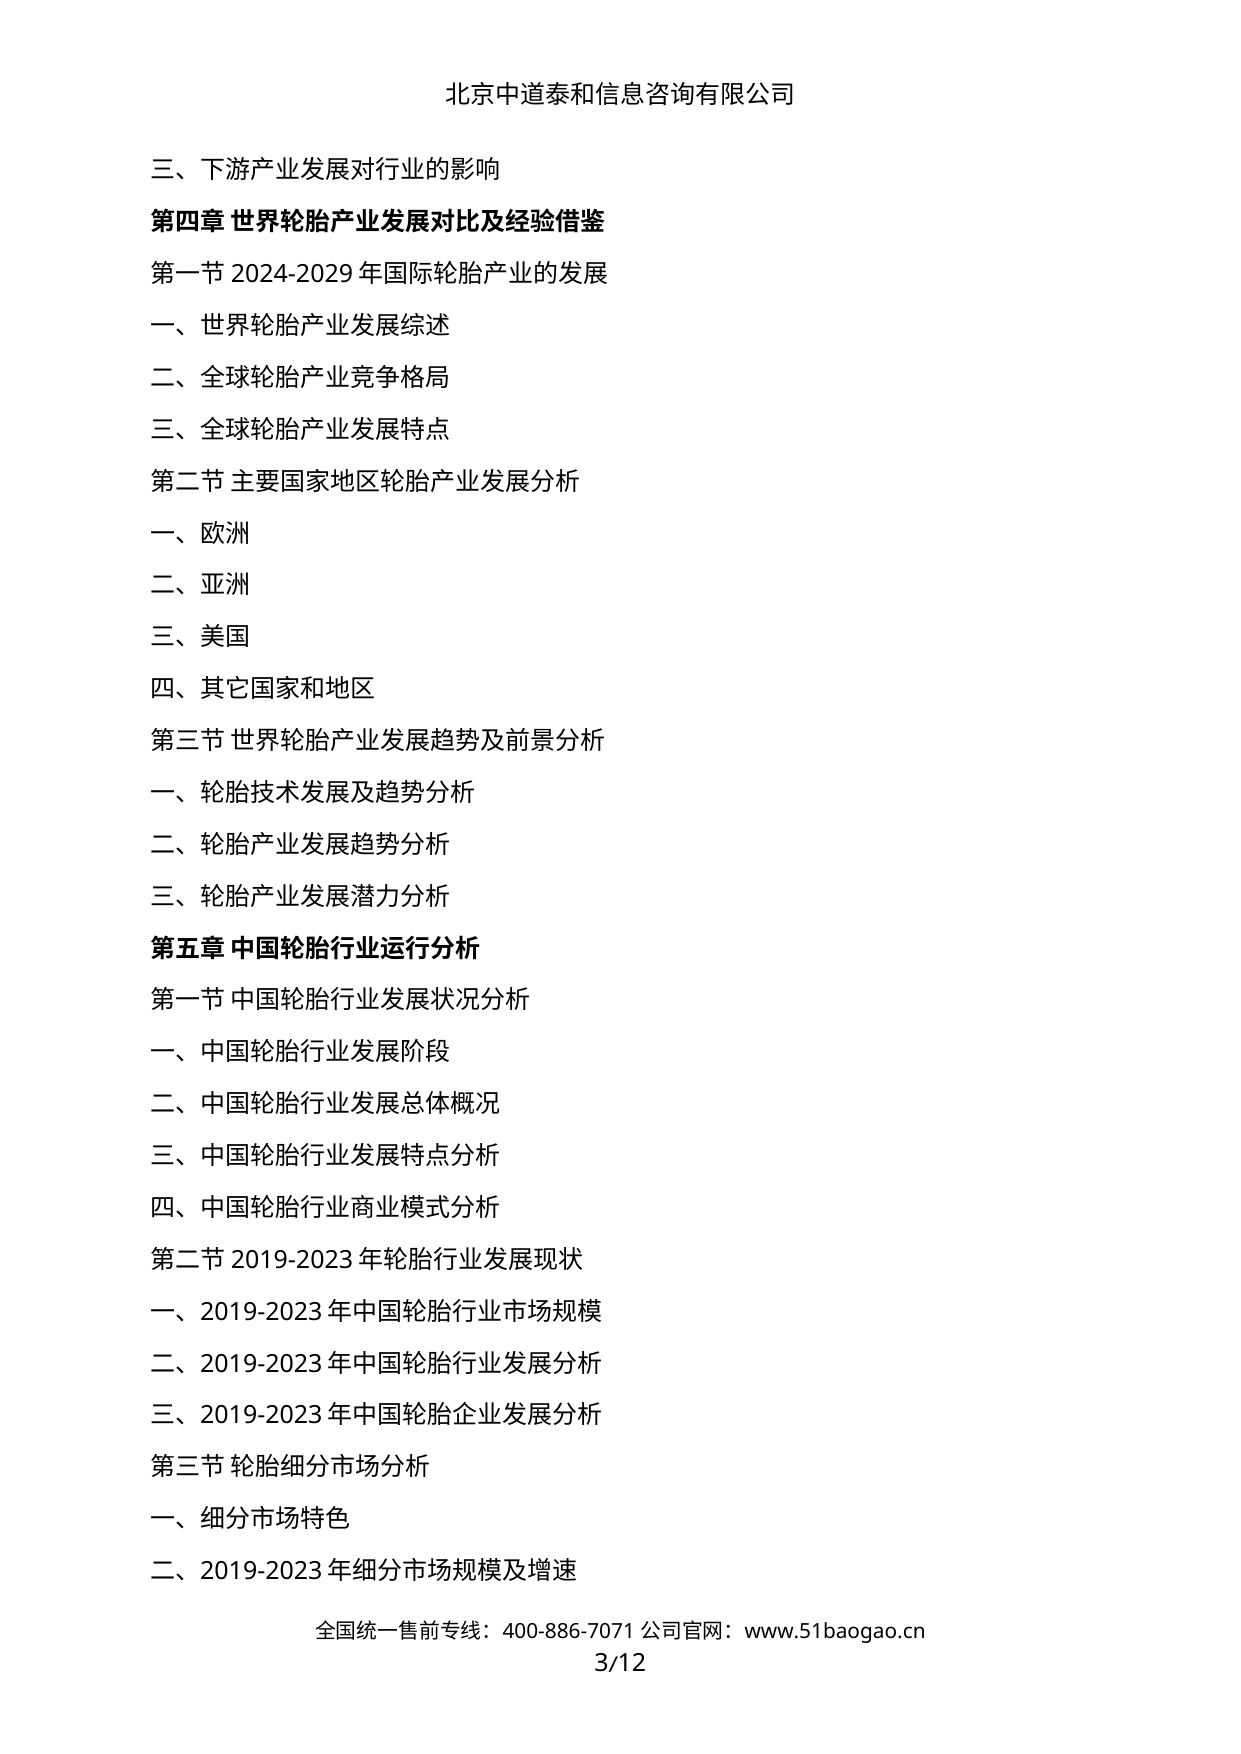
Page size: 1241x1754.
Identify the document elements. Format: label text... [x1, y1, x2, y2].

text 第一节 2024-2029年国际轮胎产业的发展 [150, 254, 1090, 290]
text 二、中国轮胎行业发展总体概况 [150, 1084, 1090, 1120]
text 第二节 2019-2023年轮胎行业发展现状 [150, 1239, 1090, 1276]
text 二、2019-2023年中国轮胎行业发展分析 [150, 1343, 1090, 1379]
text 第四章 世界轮胎产业发展对比及经验借鉴 [150, 202, 1090, 238]
text 四、其它国家和地区 [150, 669, 1090, 705]
text 二、亚洲 [150, 565, 1090, 601]
text 一、世界轮胎产业发展综述 [150, 306, 1090, 342]
text 三、美国 [150, 617, 1090, 653]
text 三、下游产业发展对行业的影响 [150, 150, 1090, 186]
text 一、中国轮胎行业发展阶段 [150, 1032, 1090, 1068]
text 二、2019-2023年细分市场规模及增速 [150, 1551, 1090, 1587]
text 第三节 轮胎细分市场分析 [150, 1447, 1090, 1483]
text 三、轮胎产业发展潜力分析 [150, 876, 1090, 912]
text 三、2019-2023年中国轮胎企业发展分析 [150, 1395, 1090, 1431]
text 第一节 中国轮胎行业发展状况分析 [150, 980, 1090, 1016]
text 四、中国轮胎行业商业模式分析 [150, 1187, 1090, 1224]
text 二、轮胎产业发展趋势分析 [150, 824, 1090, 861]
text 第三节 世界轮胎产业发展趋势及前景分析 [150, 721, 1090, 757]
text 第二节 主要国家地区轮胎产业发展分析 [150, 461, 1090, 497]
text 一、轮胎技术发展及趋势分析 [150, 772, 1090, 809]
text 第五章 中国轮胎行业运行分析 [150, 928, 1090, 964]
text 一、2019-2023年中国轮胎行业市场规模 [150, 1291, 1090, 1327]
text 一、细分市场特色 [150, 1499, 1090, 1535]
text 三、全球轮胎产业发展特点 [150, 409, 1090, 446]
text 二、全球轮胎产业竞争格局 [150, 357, 1090, 394]
text 三、中国轮胎行业发展特点分析 [150, 1136, 1090, 1172]
text 一、欧洲 [150, 513, 1090, 549]
